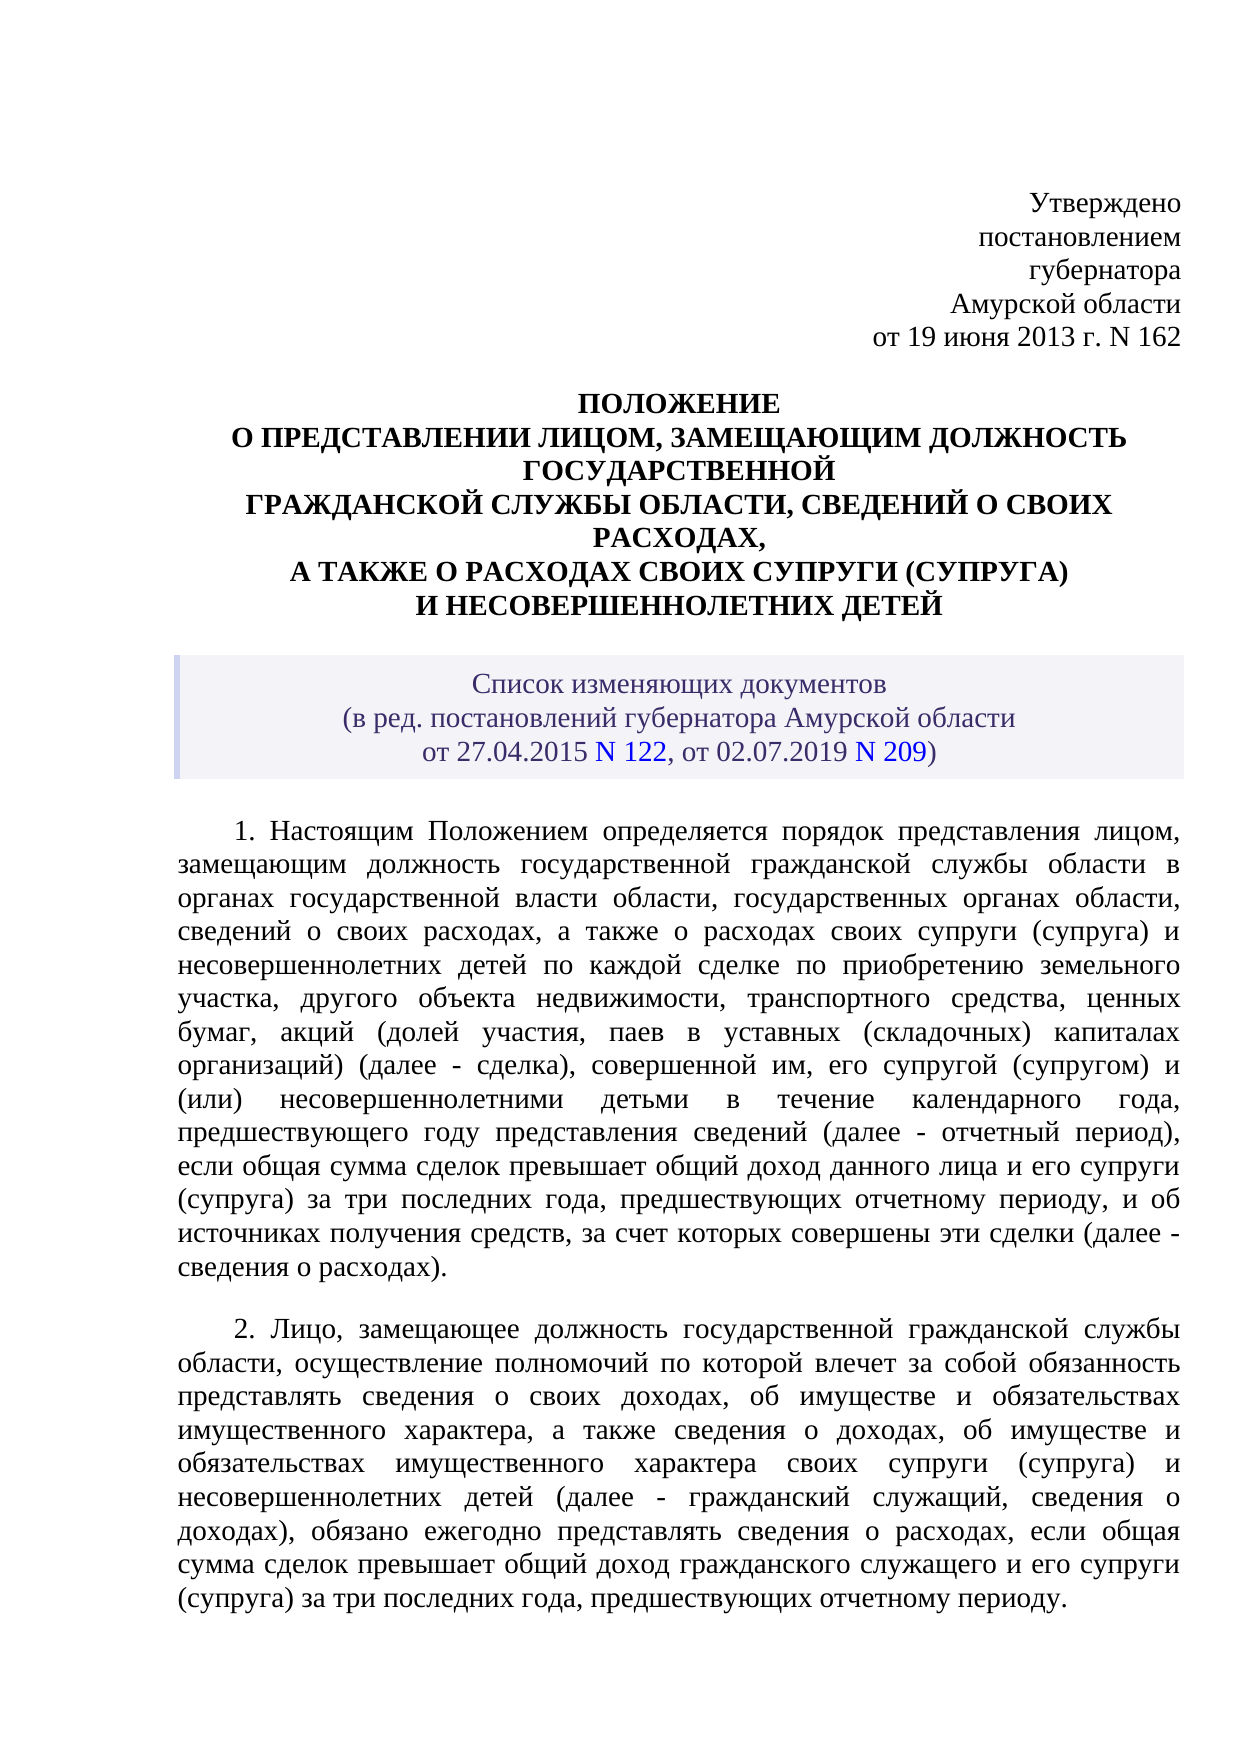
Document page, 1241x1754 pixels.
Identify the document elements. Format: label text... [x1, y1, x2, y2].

text от 19 июня 2013 г. N 162 [177, 319, 1181, 353]
text Утверждено [177, 185, 1181, 219]
title О ПРЕДСТАВЛЕНИИ ЛИЦОМ, ЗАМЕЩАЮЩИМ ДОЛЖНОСТЬ ГОСУДАРСТВЕННОЙ [177, 420, 1181, 487]
title ПОЛОЖЕНИЕ [177, 386, 1181, 420]
title И НЕСОВЕРШЕННОЛЕТНИХ ДЕТЕЙ [177, 588, 1181, 621]
text Амурской области [177, 286, 1181, 319]
text губернатора [177, 252, 1181, 286]
text постановлением [177, 219, 1181, 252]
text 1. Настоящим Положением определяется порядок представления лицом, замещающим должность государственной гражданской службы области в органах государственной власти области, государственных органах области, сведений о своих расходах, а также о расходах своих супруги (супруга) и несовершеннолетних детей по каждой сделке по приобретению земельного участка, другого объекта недвижимости, транспортного средства, ценных бумаг, акций (долей участия, паев в уставных (складочных) капиталах организаций) (далее - сделка), совершенной им, его супругой (супругом) и (или) несовершеннолетними детьми в течение календарного года, предшествующего году представления сведений (далее - отчетный период), если общая сумма сделок превышает общий доход данного лица и его супруги (супруга) за три последних года, предшествующих отчетному периоду, и об источниках получения средств, за счет которых совершены эти сделки (далее - сведения о расходах). [177, 813, 1181, 1282]
text 2. Лицо, замещающее должность государственной гражданской службы области, осуществление полномочий по которой влечет за собой обязанность представлять сведения о своих доходах, об имуществе и обязательствах имущественного характера, а также сведения о доходах, об имуществе и обязательствах имущественного характера своих супруги (супруга) и несовершеннолетних детей (далее - гражданский служащий, сведения о доходах), обязано ежегодно представлять сведения о расходах, если общая сумма сделок превышает общий доход гражданского служащего и его супруги (супруга) за три последних года, предшествующих отчетному периоду. [177, 1311, 1181, 1613]
table_header Список изменяющих документов (в ред. постановлений губернатора Амурской области от 27.04.2015 N 122, от 02.07.2019 N 209) [180, 655, 1178, 779]
title А ТАКЖЕ О РАСХОДАХ СВОИХ СУПРУГИ (СУПРУГА) [177, 554, 1181, 588]
title ГРАЖДАНСКОЙ СЛУЖБЫ ОБЛАСТИ, СВЕДЕНИЙ О СВОИХ РАСХОДАХ, [177, 487, 1181, 554]
